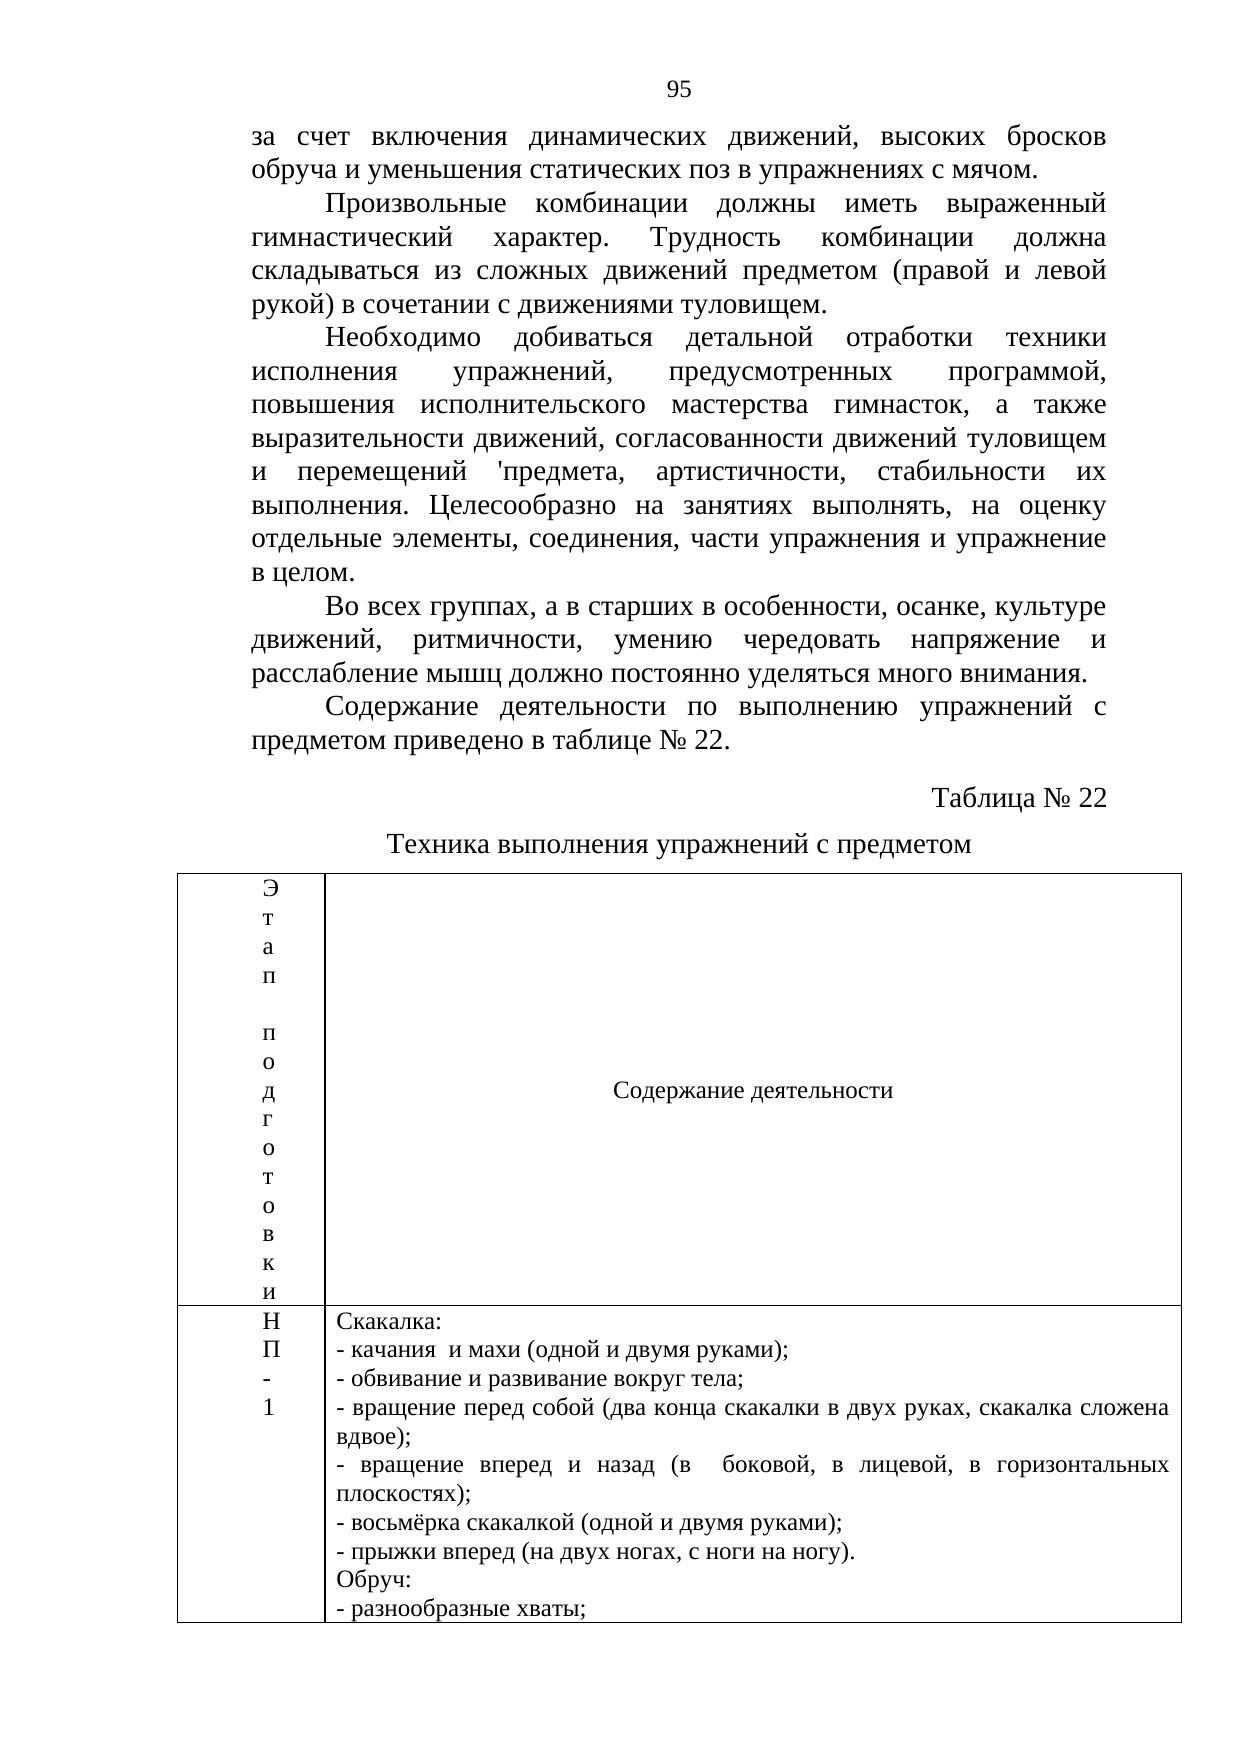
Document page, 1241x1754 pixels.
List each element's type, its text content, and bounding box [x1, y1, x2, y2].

text Во всех группах, а в старших в особенности, осанке, культуре движений, ритмичности, умению чередовать напряжение и расслабление мышц должно постоянно уделяться много внимания. [251, 588, 1107, 688]
text Таблица № 22 [251, 780, 1107, 814]
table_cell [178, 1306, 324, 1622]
text Произвольные комбинации должны иметь выраженный гимнастический характер. Трудность комбинации должна складываться из сложных движений предметом (правой и левой рукой) в сочетании с движениями туловищем. [251, 185, 1107, 319]
text Техника выполнения упражнений с предметом [177, 826, 1181, 860]
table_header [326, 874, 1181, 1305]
text Содержание деятельности по выполнению упражнений с предметом приведено в таблице № 22. [251, 688, 1107, 755]
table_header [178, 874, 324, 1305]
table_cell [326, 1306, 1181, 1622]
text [251, 118, 1107, 185]
text Необходимо добиваться детальной отработки техники исполнения упражнений, предусмотренных программой, повышения исполнительского мастерства гимнасток, а также выразительности движений, согласованности движений туловищем и перемещений 'предмета, артистичности, стабильности их выполнения. Целесообразно на занятиях выполнять, на оценку отдельные элементы, соединения, части упражнения и упражнение в целом. [251, 319, 1107, 588]
